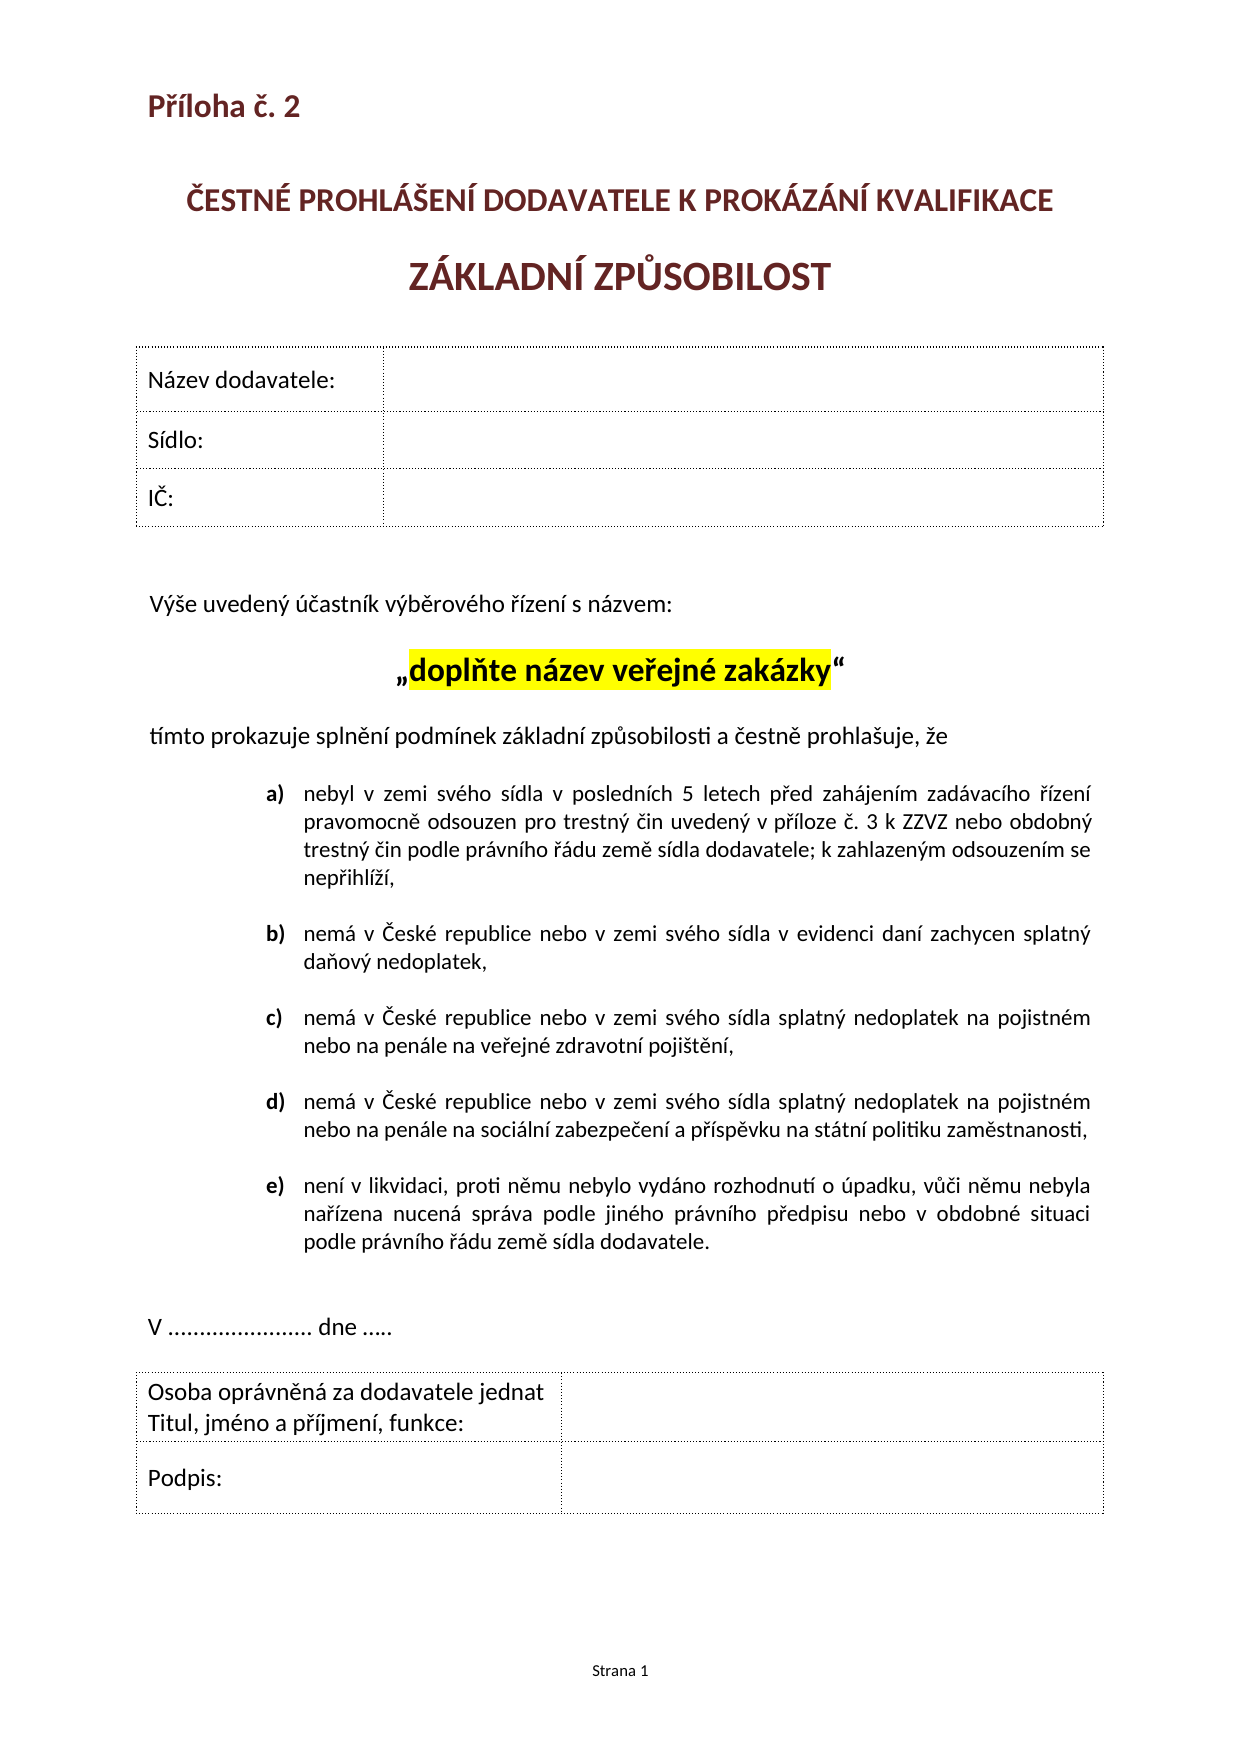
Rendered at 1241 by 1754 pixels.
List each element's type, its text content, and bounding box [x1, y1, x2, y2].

text „doplňte název veřejné zakázky“ [831, 649, 1092, 690]
list nemá v České republice nebo v zemi svého sídla splatný nedoplatek na pojistném nebo na penále na veřejné zdravotní pojištění, [266, 1003, 1092, 1059]
list nemá v České republice nebo v zemi svého sídla splatný nedoplatek na pojistném nebo na penále na sociální zabezpečení a příspěvku na státní politiku zaměstnanosti, [266, 1087, 1092, 1143]
list nemá v České republice nebo v zemi svého sídla v evidenci daní zachycen splatný daňový nedoplatek, [266, 919, 1092, 975]
table_cell [384, 411, 1104, 468]
table_header [561, 1372, 1104, 1441]
table_cell Sídlo: [136, 411, 384, 468]
text ČESTNÉ PROHLÁŠENÍ DODAVATELE K PROKÁZÁNÍ KVALIFIKACE [148, 179, 1092, 219]
text V ....................... dne ….. [148, 1311, 1092, 1341]
table_cell IČ: [136, 468, 384, 526]
table_cell [384, 468, 1104, 526]
table_header [384, 346, 1104, 411]
text „doplňte název veřejné zakázky“ [148, 649, 409, 690]
list nebyl v zemi svého sídla v posledních 5 letech před zahájením zadávacího řízení pravomocně odsouzen pro trestný čin uvedený v příloze č. 3 k ZZVZ nebo obdobný trestný čin podle právního řádu země sídla dodavatele; k zahlazeným odsouzením se nepřihlíží, [266, 779, 1092, 891]
text tímto prokazuje splnění podmínek základní způsobilosti a čestně prohlašuje, že [149, 721, 1092, 751]
table_header Název dodavatele: [136, 346, 384, 411]
text Výše uvedený účastník výběrového řízení s názvem: [149, 588, 1092, 619]
list není v likvidaci, proti němu nebylo vydáno rozhodnutí o úpadku, vůči němu nebyla nařízena nucená správa podle jiného právního předpisu nebo v obdobné situaci podle právního řádu země sídla dodavatele. [266, 1171, 1092, 1255]
text ZÁKLADNÍ ZPŮSOBILOST [148, 250, 1092, 301]
table_header Osoba oprávněná za dodavatele jednat Titul, jméno a příjmení, funkce: [136, 1372, 561, 1441]
table_cell [561, 1441, 1104, 1513]
table_cell Podpis: [136, 1441, 561, 1513]
